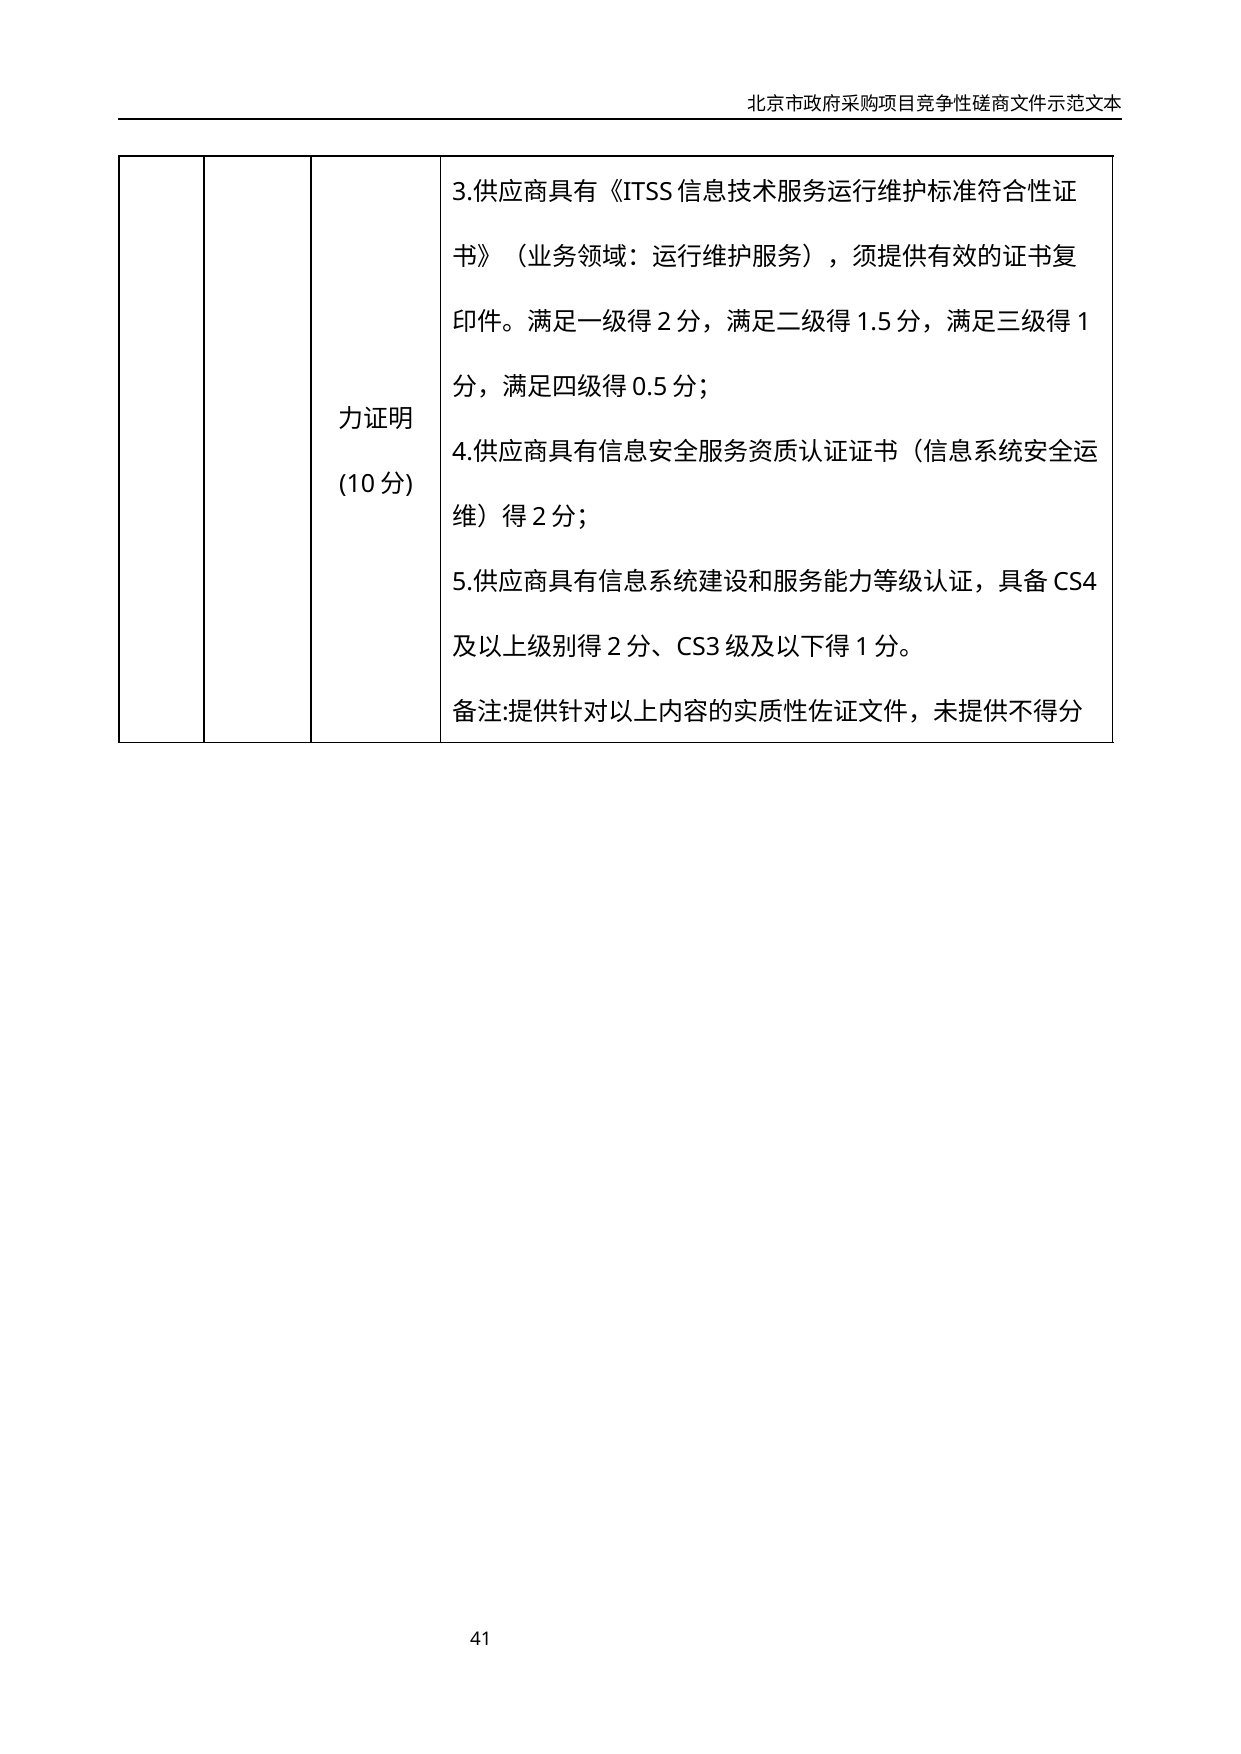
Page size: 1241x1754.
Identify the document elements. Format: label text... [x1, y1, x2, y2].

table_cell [441, 157, 1112, 742]
table_cell 利于本项目履约能力证明 (10分) [312, 157, 440, 742]
